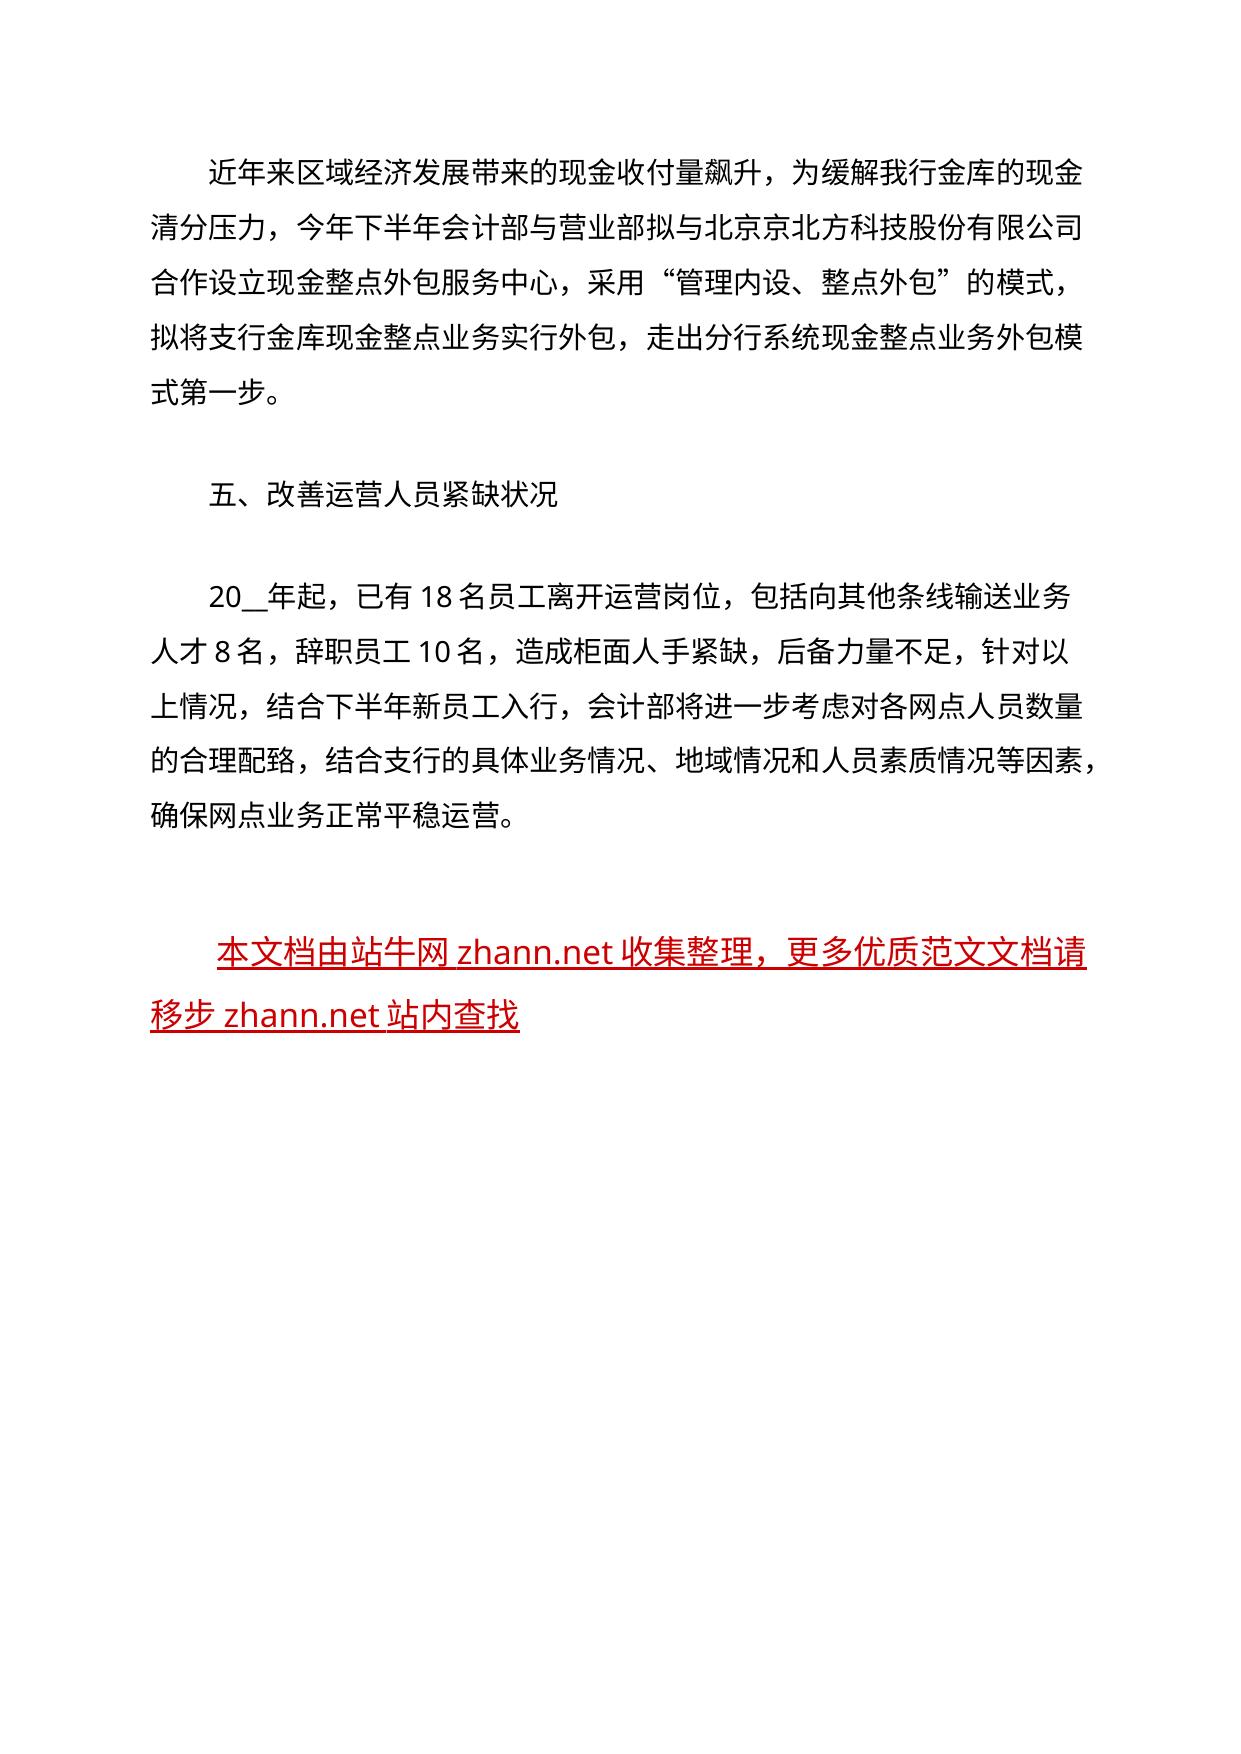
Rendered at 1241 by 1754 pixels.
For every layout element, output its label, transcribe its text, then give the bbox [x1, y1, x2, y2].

text 近年来区域经济发展带来的现金收付量飙升，为缓解我行金库的现金清分压力，今年下半年会计部与营业部拟与北京京北方科技股份有限公司合作设立现金整点外包服务中心，采用“管理内设、整点外包”的模式，拟将支行金库现金整点业务实行外包，走出分行系统现金整点业务外包模式第一步。 [150, 150, 1090, 412]
text 20__年起，已有18名员工离开运营岗位，包括向其他条线输送业务人才8名，辞职员工10名，造成柜面人手紧缺，后备力量不足，针对以上情况，结合下半年新员工入行，会计部将进一步考虑对各网点人员数量的合理配臵，结合支行的具体业务情况、地域情况和人员素质情况等因素，确保网点业务正常平稳运营。 [150, 573, 1090, 835]
text 本文档由站牛网zhann.net收集整理，更多优质范文文档请移步zhann.net站内查找 [150, 926, 1090, 1037]
text 五、改善运营人员紧缺状况 [150, 471, 1090, 514]
